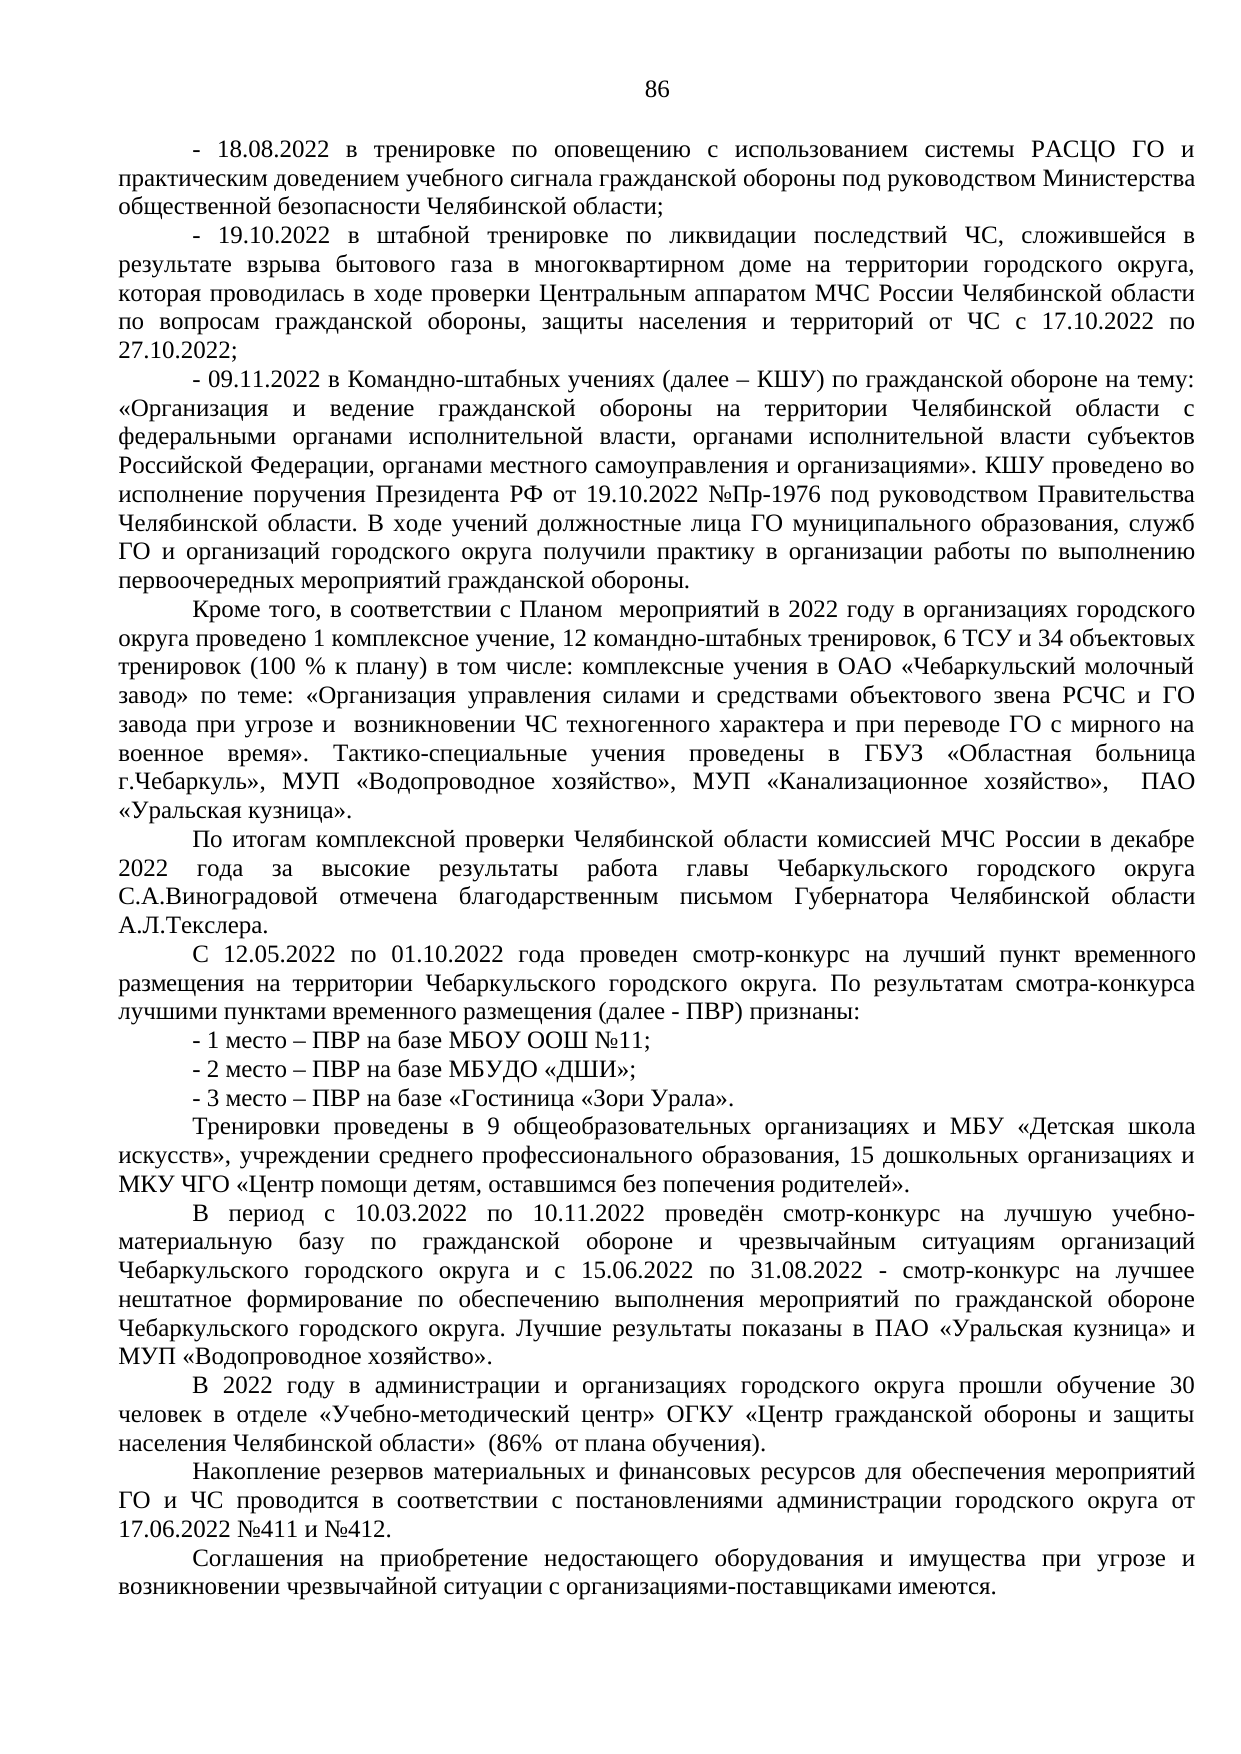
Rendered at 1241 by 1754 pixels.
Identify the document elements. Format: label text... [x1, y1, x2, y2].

text В период с 10.03.2022 по 10.11.2022 проведён смотр-конкурс на лучшую учебно-материальную базу по гражданской обороне и чрезвычайным ситуациям организаций Чебаркульского городского округа и с 15.06.2022 по 31.08.2022 - смотр-конкурс на лучшее нештатное формирование по обеспечению выполнения мероприятий по гражданской обороне Чебаркульского городского округа. Лучшие результаты показаны в ПАО «Уральская кузница» и МУП «Водопроводное хозяйство». [118, 1198, 1196, 1370]
text - 18.08.2022 в тренировке по оповещению с использованием системы РАСЦО ГО и практическим доведением учебного сигнала гражданской обороны под руководством Министерства общественной безопасности Челябинской области; [118, 134, 1196, 220]
text - 1 место – ПВР на базе МБОУ ООШ №11; [118, 1025, 1196, 1054]
text - 09.11.2022 в Командно-штабных учениях (далее – КШУ) по гражданской обороне на тему: «Организация и ведение гражданской обороны на территории Челябинской области с федеральными органами исполнительной власти, органами исполнительной власти субъектов Российской Федерации, органами местного самоуправления и организациями». КШУ проведено во исполнение поручения Президента РФ от 19.10.2022 №Пр-1976 под руководством Правительства Челябинской области. В ходе учений должностные лица ГО муниципального образования, служб ГО и организаций городского округа получили практику в организации работы по выполнению первоочередных мероприятий гражданской обороны. [118, 364, 1196, 594]
text Накопление резервов материальных и финансовых ресурсов для обеспечения мероприятий ГО и ЧС проводится в соответствии с постановлениями администрации городского округа от 17.06.2022 №411 и №412. [118, 1456, 1196, 1543]
text В 2022 году в администрации и организациях городского округа прошли обучение 30 человек в отделе «Учебно-методический центр» ОГКУ «Центр гражданской обороны и защиты населения Челябинской области» (86% от плана обучения). [118, 1370, 1196, 1456]
text - 3 место – ПВР на базе «Гостиница «Зори Урала». [118, 1083, 1196, 1111]
text - 2 место – ПВР на базе МБУДО «ДШИ»; [118, 1054, 1196, 1083]
text Кроме того, в соответствии с Планом мероприятий в 2022 году в организациях городского округа проведено 1 комплексное учение, 12 командно-штабных тренировок, 6 ТСУ и 34 объектовых тренировок (100 % к плану) в том числе: комплексные учения в ОАО «Чебаркульский молочный завод» по теме: «Организация управления силами и средствами объектового звена РСЧС и ГО завода при угрозе и возникновении ЧС техногенного характера и при переводе ГО с мирного на военное время». Тактико-специальные учения проведены в ГБУЗ «Областная больница г.Чебаркуль», МУП «Водопроводное хозяйство», МУП «Канализационное хозяйство», ПАО «Уральская кузница». [118, 594, 1196, 824]
text С 12.05.2022 по 01.10.2022 года проведен смотр-конкурс на лучший пункт временного размещения на территории Чебаркульского городского округа. По результатам смотра-конкурса лучшими пунктами временного размещения (далее - ПВР) признаны: [118, 939, 1196, 1025]
text Соглашения на приобретение недостающего оборудования и имущества при угрозе и возникновении чрезвычайной ситуации с организациями-поставщиками имеются. [118, 1543, 1196, 1600]
text Тренировки проведены в 9 общеобразовательных организациях и МБУ «Детская школа искусств», учреждении среднего профессионального образования, 15 дошкольных организациях и МКУ ЧГО «Центр помощи детям, оставшимся без попечения родителей». [118, 1111, 1196, 1198]
text - 19.10.2022 в штабной тренировке по ликвидации последствий ЧС, сложившейся в результате взрыва бытового газа в многоквартирном доме на территории городского округа, которая проводилась в ходе проверки Центральным аппаратом МЧС России Челябинской области по вопросам гражданской обороны, защиты населения и территорий от ЧС с 17.10.2022 по 27.10.2022; [118, 220, 1196, 364]
text По итогам комплексной проверки Челябинской области комиссией МЧС России в декабре 2022 года за высокие результаты работа главы Чебаркульского городского округа С.А.Виноградовой отмечена благодарственным письмом Губернатора Челябинской области А.Л.Текслера. [118, 824, 1196, 939]
